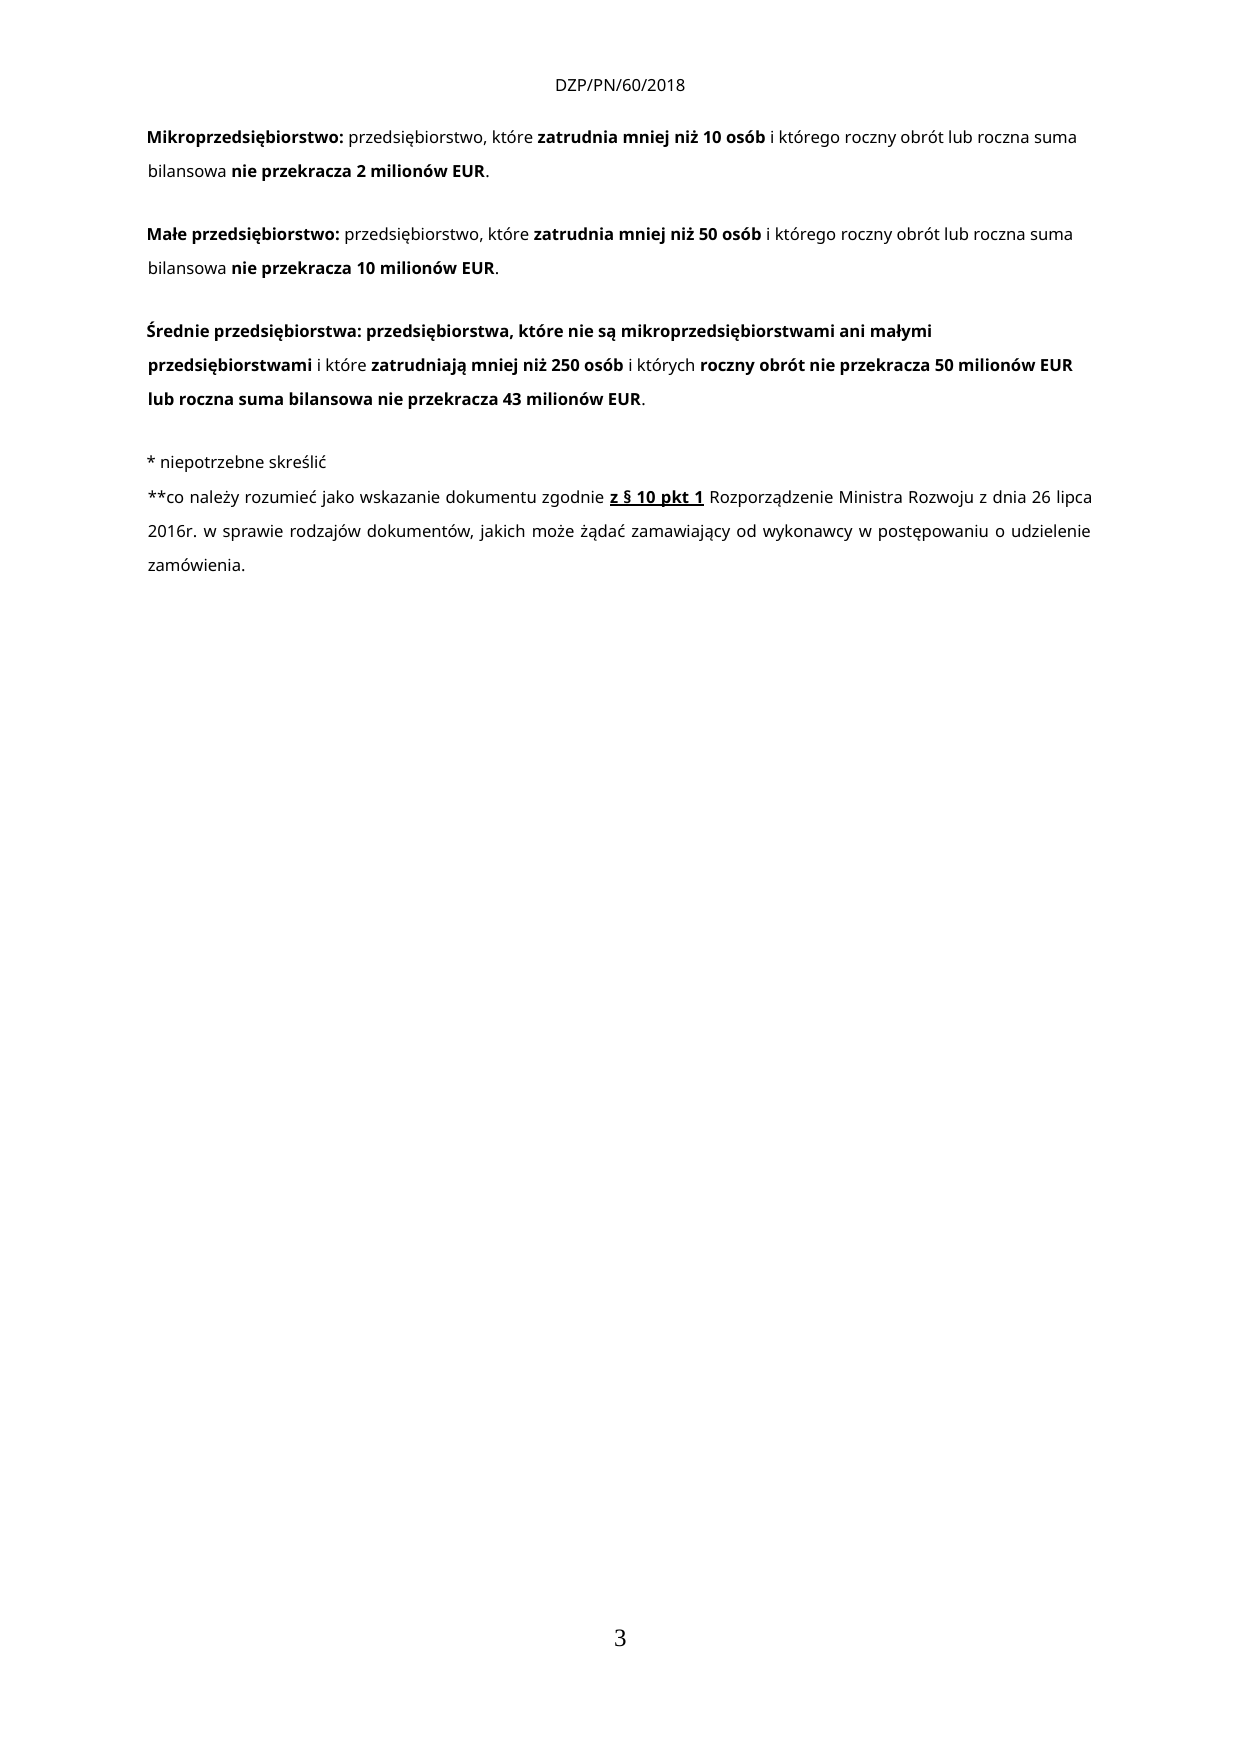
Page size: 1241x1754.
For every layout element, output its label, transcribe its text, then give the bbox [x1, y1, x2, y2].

text Mikroprzedsiębiorstwo: przedsiębiorstwo, które zatrudnia mniej niż 10 osób i którego roczny obrót lub roczna suma bilansowa nie przekracza 2 milionów EUR. [146, 125, 1093, 182]
text Średnie przedsiębiorstwa: przedsiębiorstwa, które nie są mikroprzedsiębiorstwami ani małymi przedsiębiorstwami i które zatrudniają mniej niż 250 osób i których roczny obrót nie przekracza 50 milionów EUR lub roczna suma bilansowa nie przekracza 43 milionów EUR. [146, 320, 1093, 411]
text * niepotrzebne skreślić [146, 451, 1093, 474]
text Małe przedsiębiorstwo: przedsiębiorstwo, które zatrudnia mniej niż 50 osób i którego roczny obrót lub roczna suma bilansowa nie przekracza 10 milionów EUR. [146, 222, 1093, 279]
text **co należy rozumieć jako wskazanie dokumentu zgodnie z § 10 pkt 1 Rozporządzenie Ministra Rozwoju z dnia 26 lipca 2016r. w sprawie rodzajów dokumentów, jakich może żądać zamawiający od wykonawcy w postępowaniu o udzielenie zamówienia. [148, 485, 1093, 576]
